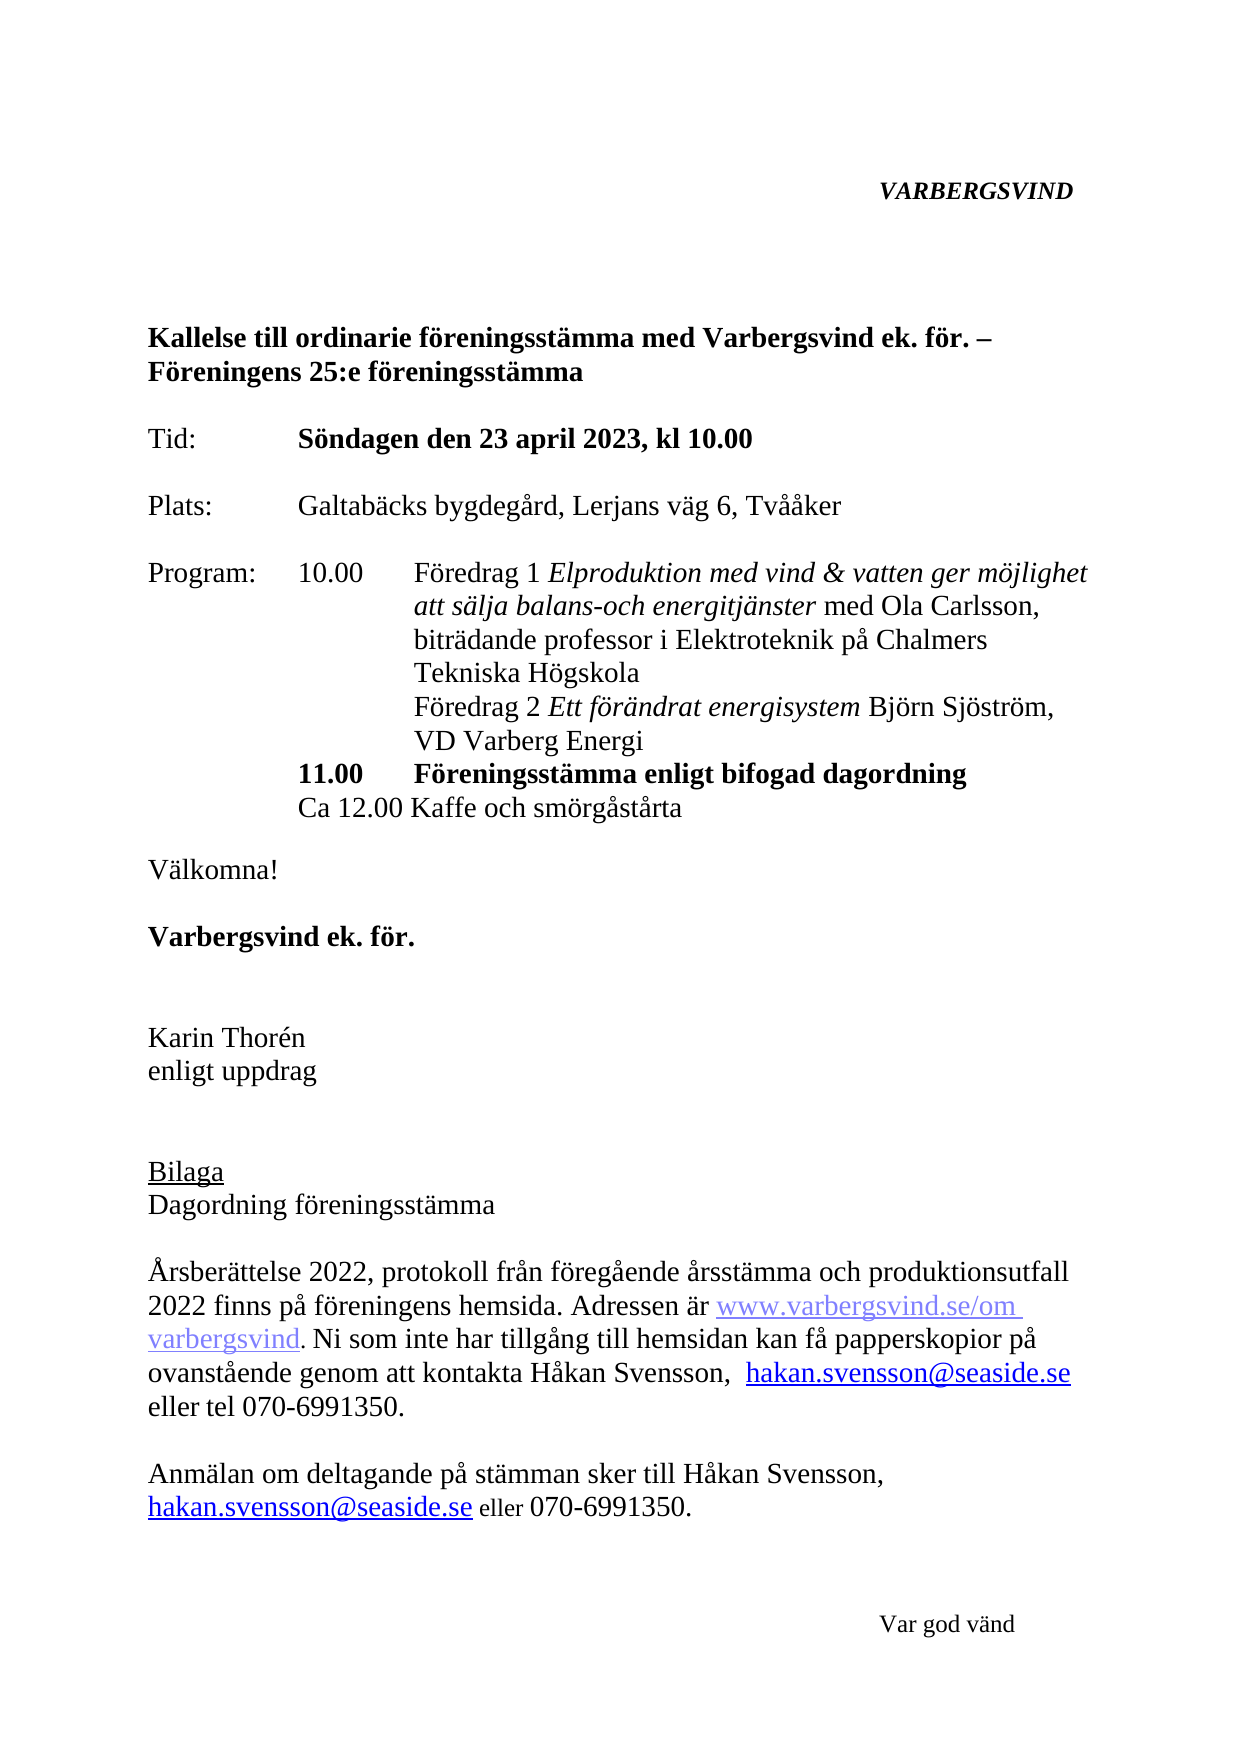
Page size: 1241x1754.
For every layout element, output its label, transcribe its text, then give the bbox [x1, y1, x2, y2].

text Årsberättelse 2022, protokoll från föregående årsstämma och produktionsutfall 2022 finns på föreningens hemsida. Adressen är www.varbergsvind.se/om varbergsvind. Ni som inte har tillgång till hemsidan kan få papperskopior på ovanstående genom att kontakta Håkan Svensson, hakan.svensson@seaside.se eller tel 070-6991350. [148, 1254, 1093, 1422]
text Tid: Söndagen den 23 april 2023, kl 10.00 [148, 421, 1093, 454]
text Var god vänd [148, 1609, 1093, 1638]
text Föredrag 2 Ett förändrat energisystem Björn Sjöström, VD Varberg Energi [148, 689, 1093, 756]
text Dagordning föreningsstämma [148, 1187, 1093, 1221]
text 11.00 Föreningsstämma enligt bifogad dagordning [148, 756, 1093, 790]
text Program: 10.00 Föredrag 1 Elproduktion med vind & vatten ger möjlighet att sälja balans-och energitjänster med Ola Carlsson, biträdande professor i Elektroteknik på Chalmers Tekniska Högskola [148, 555, 1093, 689]
text VARBERGSVIND [148, 176, 1093, 205]
text Bilaga [148, 1154, 1093, 1187]
text Karin Thorén [148, 1020, 1093, 1053]
text Plats: Galtabäcks bygdegård, Lerjans väg 6, Tvååker [148, 488, 1093, 521]
text Varbergsvind ek. för. [148, 919, 1093, 953]
text Ca 12.00 Kaffe och smörgåstårta [148, 790, 1093, 823]
text Välkomna! [148, 852, 1093, 886]
text Kallelse till ordinarie föreningsstämma med Varbergsvind ek. för. – Föreningens 25:e föreningsstämma [148, 320, 1093, 387]
text Anmälan om deltagande på stämman sker till Håkan Svensson, hakan.svensson@seaside.se eller 070-6991350. [148, 1456, 1093, 1523]
text enligt uppdrag [148, 1053, 1093, 1087]
